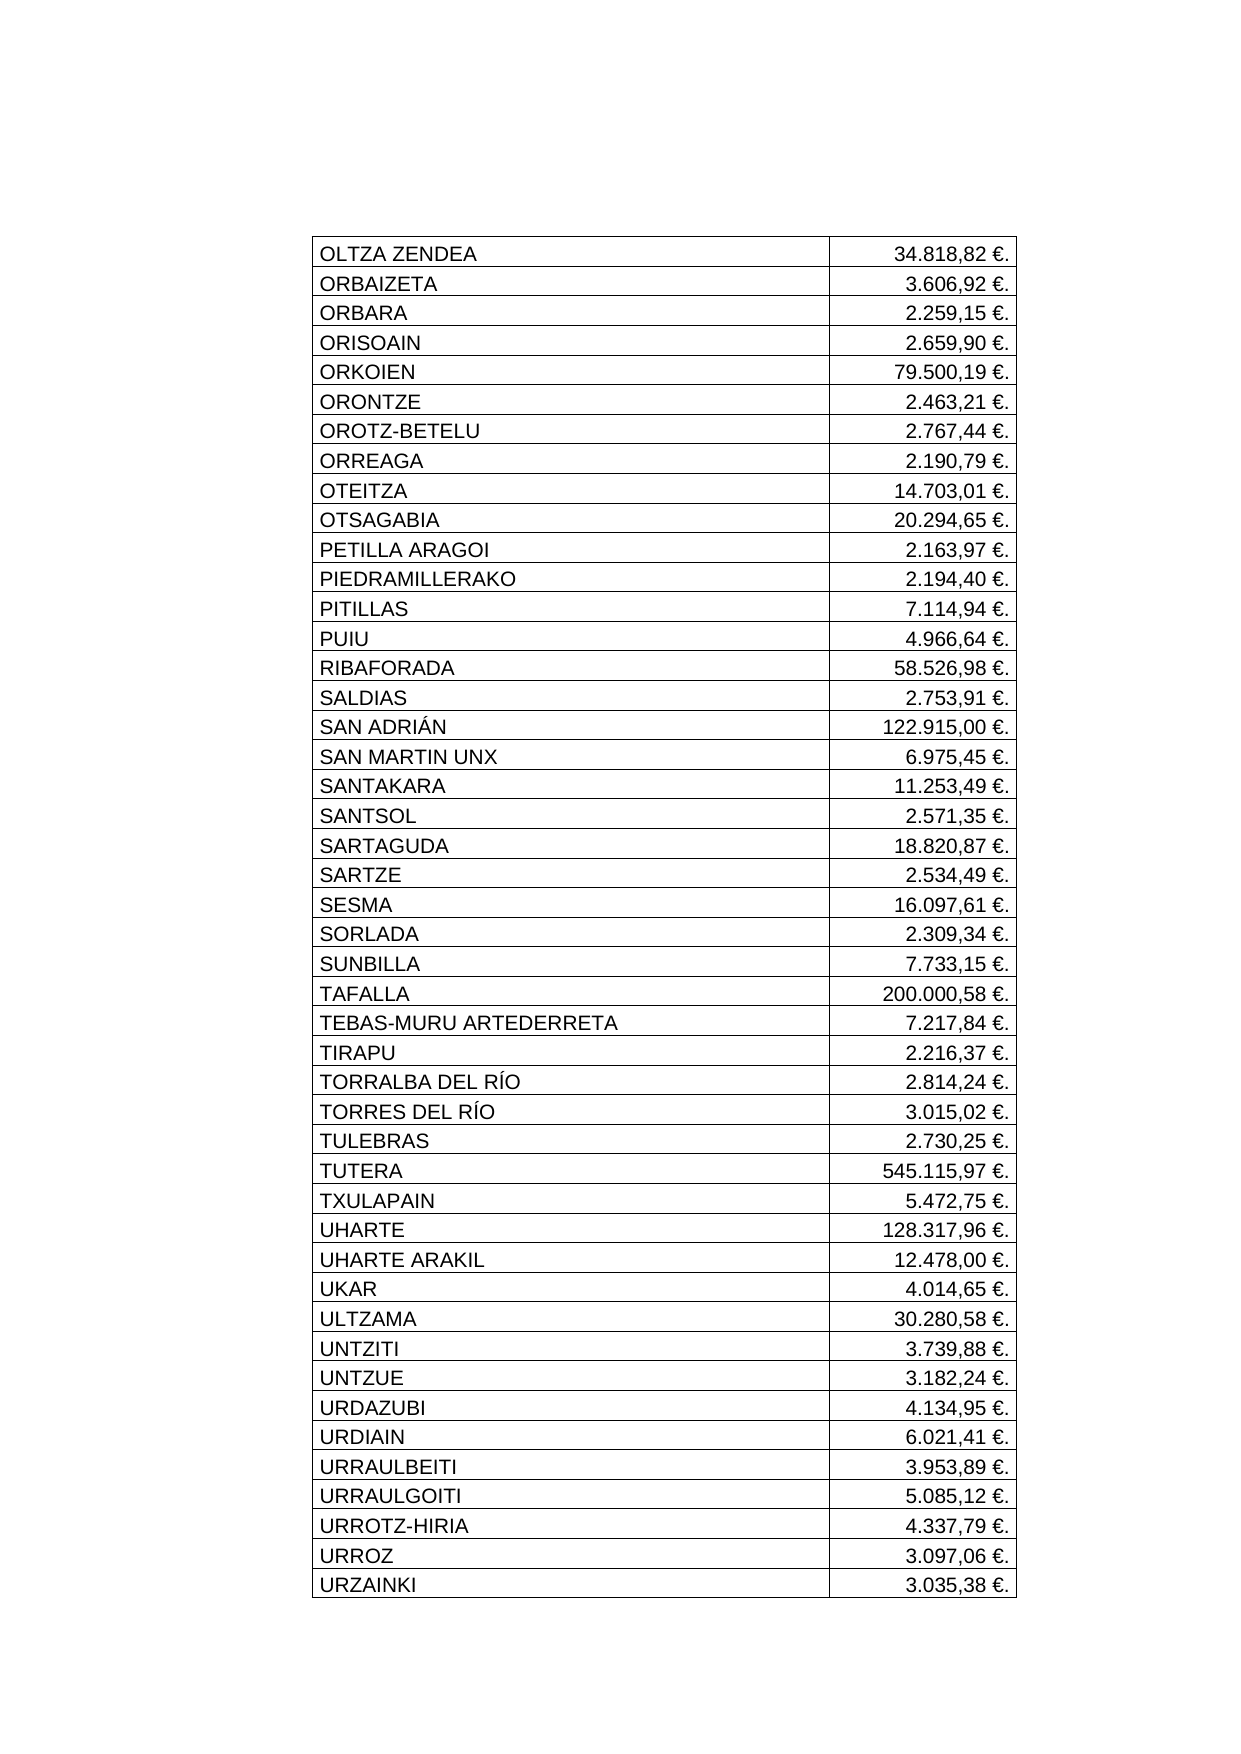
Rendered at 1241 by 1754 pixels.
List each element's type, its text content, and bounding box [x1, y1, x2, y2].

table_cell Txulapain [313, 1184, 829, 1212]
table_cell Ribaforada [313, 651, 829, 680]
table_cell 545.115,97 €. [830, 1154, 1016, 1183]
table_cell 2.571,35 €. [830, 799, 1016, 828]
table_cell Orbaizeta [313, 267, 829, 295]
table_cell Uharte [313, 1214, 829, 1242]
table_cell 2.309,34 €. [830, 918, 1016, 946]
table_cell Petilla Aragoi [313, 533, 829, 562]
table_cell URDAZUBI [313, 1391, 829, 1419]
table_cell Oteitza [313, 474, 829, 502]
table_cell 16.097,61 €. [830, 888, 1016, 917]
table_cell 34.818,82 €. [830, 237, 1016, 266]
table_cell Orisoain [313, 326, 829, 354]
table_cell 2.534,49 €. [830, 859, 1016, 887]
table_cell Urdiain [313, 1421, 829, 1449]
table_cell Sartze [313, 859, 829, 887]
table_cell Santsol [313, 799, 829, 828]
table_cell 2.814,24 €. [830, 1066, 1016, 1094]
table_cell Oltza Zendea [313, 237, 829, 266]
table_cell 30.280,58 €. [830, 1302, 1016, 1331]
table_cell 3.015,02 €. [830, 1095, 1016, 1124]
table_cell 3.035,38 €. [830, 1569, 1016, 1597]
table_cell 7.114,94 €. [830, 592, 1016, 621]
table_cell 2.463,21 €. [830, 385, 1016, 414]
table_cell 4.337,79 €. [830, 1509, 1016, 1538]
table_cell ORREAGA [313, 444, 829, 473]
table_cell Torralba del Río [313, 1066, 829, 1094]
table_cell Orotz-Betelu [313, 415, 829, 443]
table_cell 7.217,84 €. [830, 1006, 1016, 1035]
table_cell 4.014,65 €. [830, 1273, 1016, 1301]
table_cell Ultzama [313, 1302, 829, 1331]
table_cell Santakara [313, 770, 829, 798]
table_cell 3.097,06 €. [830, 1539, 1016, 1567]
table_cell Tirapu [313, 1036, 829, 1064]
table_cell 5.472,75 €. [830, 1184, 1016, 1212]
table_cell 2.659,90 €. [830, 326, 1016, 354]
table_cell 79.500,19 €. [830, 356, 1016, 384]
table_cell Urrotz-Hiria [313, 1509, 829, 1538]
table_cell 11.253,49 €. [830, 770, 1016, 798]
table_cell Tutera [313, 1154, 829, 1183]
table_cell 2.190,79 €. [830, 444, 1016, 473]
table_cell 12.478,00 €. [830, 1243, 1016, 1272]
table_cell Torres del Río [313, 1095, 829, 1124]
table_cell Tafalla [313, 977, 829, 1005]
table_cell 58.526,98 €. [830, 651, 1016, 680]
table_cell Pitillas [313, 592, 829, 621]
table_cell Urraulbeiti [313, 1450, 829, 1479]
table_cell 14.703,01 €. [830, 474, 1016, 502]
table_cell 2.216,37 €. [830, 1036, 1016, 1064]
table_cell Sunbilla [313, 947, 829, 976]
table_cell 18.820,87 €. [830, 829, 1016, 857]
table_cell Sartaguda [313, 829, 829, 857]
table_cell 3.606,92 €. [830, 267, 1016, 295]
table_cell Orkoien [313, 356, 829, 384]
table_cell Orontze [313, 385, 829, 414]
table_cell Sorlada [313, 918, 829, 946]
table_cell San Adrián [313, 711, 829, 739]
table_cell Ukar [313, 1273, 829, 1301]
table_cell 5.085,12 €. [830, 1480, 1016, 1508]
table_cell 128.317,96 €. [830, 1214, 1016, 1242]
table_cell Saldias [313, 681, 829, 709]
table_cell 3.182,24 €. [830, 1361, 1016, 1390]
table_cell Tulebras [313, 1125, 829, 1153]
table_cell 122.915,00 €. [830, 711, 1016, 739]
table_cell San Martin Unx [313, 740, 829, 769]
table_cell 2.194,40 €. [830, 563, 1016, 591]
table_cell Untzue [313, 1361, 829, 1390]
table_cell Otsagabia [313, 504, 829, 532]
table_cell Puiu [313, 622, 829, 650]
table_cell Urzainki [313, 1569, 829, 1597]
table_cell Urroz [313, 1539, 829, 1567]
table_cell 2.730,25 €. [830, 1125, 1016, 1153]
table_cell 3.739,88 €. [830, 1332, 1016, 1360]
table_cell 6.021,41 €. [830, 1421, 1016, 1449]
table_cell 2.753,91 €. [830, 681, 1016, 709]
table_cell 6.975,45 €. [830, 740, 1016, 769]
table_cell 4.966,64 €. [830, 622, 1016, 650]
table_cell 200.000,58 €. [830, 977, 1016, 1005]
table_cell 2.163,97 €. [830, 533, 1016, 562]
table_cell Piedramillerako [313, 563, 829, 591]
table_cell Urraulgoiti [313, 1480, 829, 1508]
table_cell Sesma [313, 888, 829, 917]
table_cell Tebas-Muru Artederreta [313, 1006, 829, 1035]
table_cell 2.259,15 €. [830, 296, 1016, 325]
table_cell Uharte Arakil [313, 1243, 829, 1272]
table_cell 2.767,44 €. [830, 415, 1016, 443]
table_cell Untziti [313, 1332, 829, 1360]
table_cell 7.733,15 €. [830, 947, 1016, 976]
table_cell 4.134,95 €. [830, 1391, 1016, 1419]
table_cell 3.953,89 €. [830, 1450, 1016, 1479]
table_cell Orbara [313, 296, 829, 325]
table_cell 20.294,65 €. [830, 504, 1016, 532]
